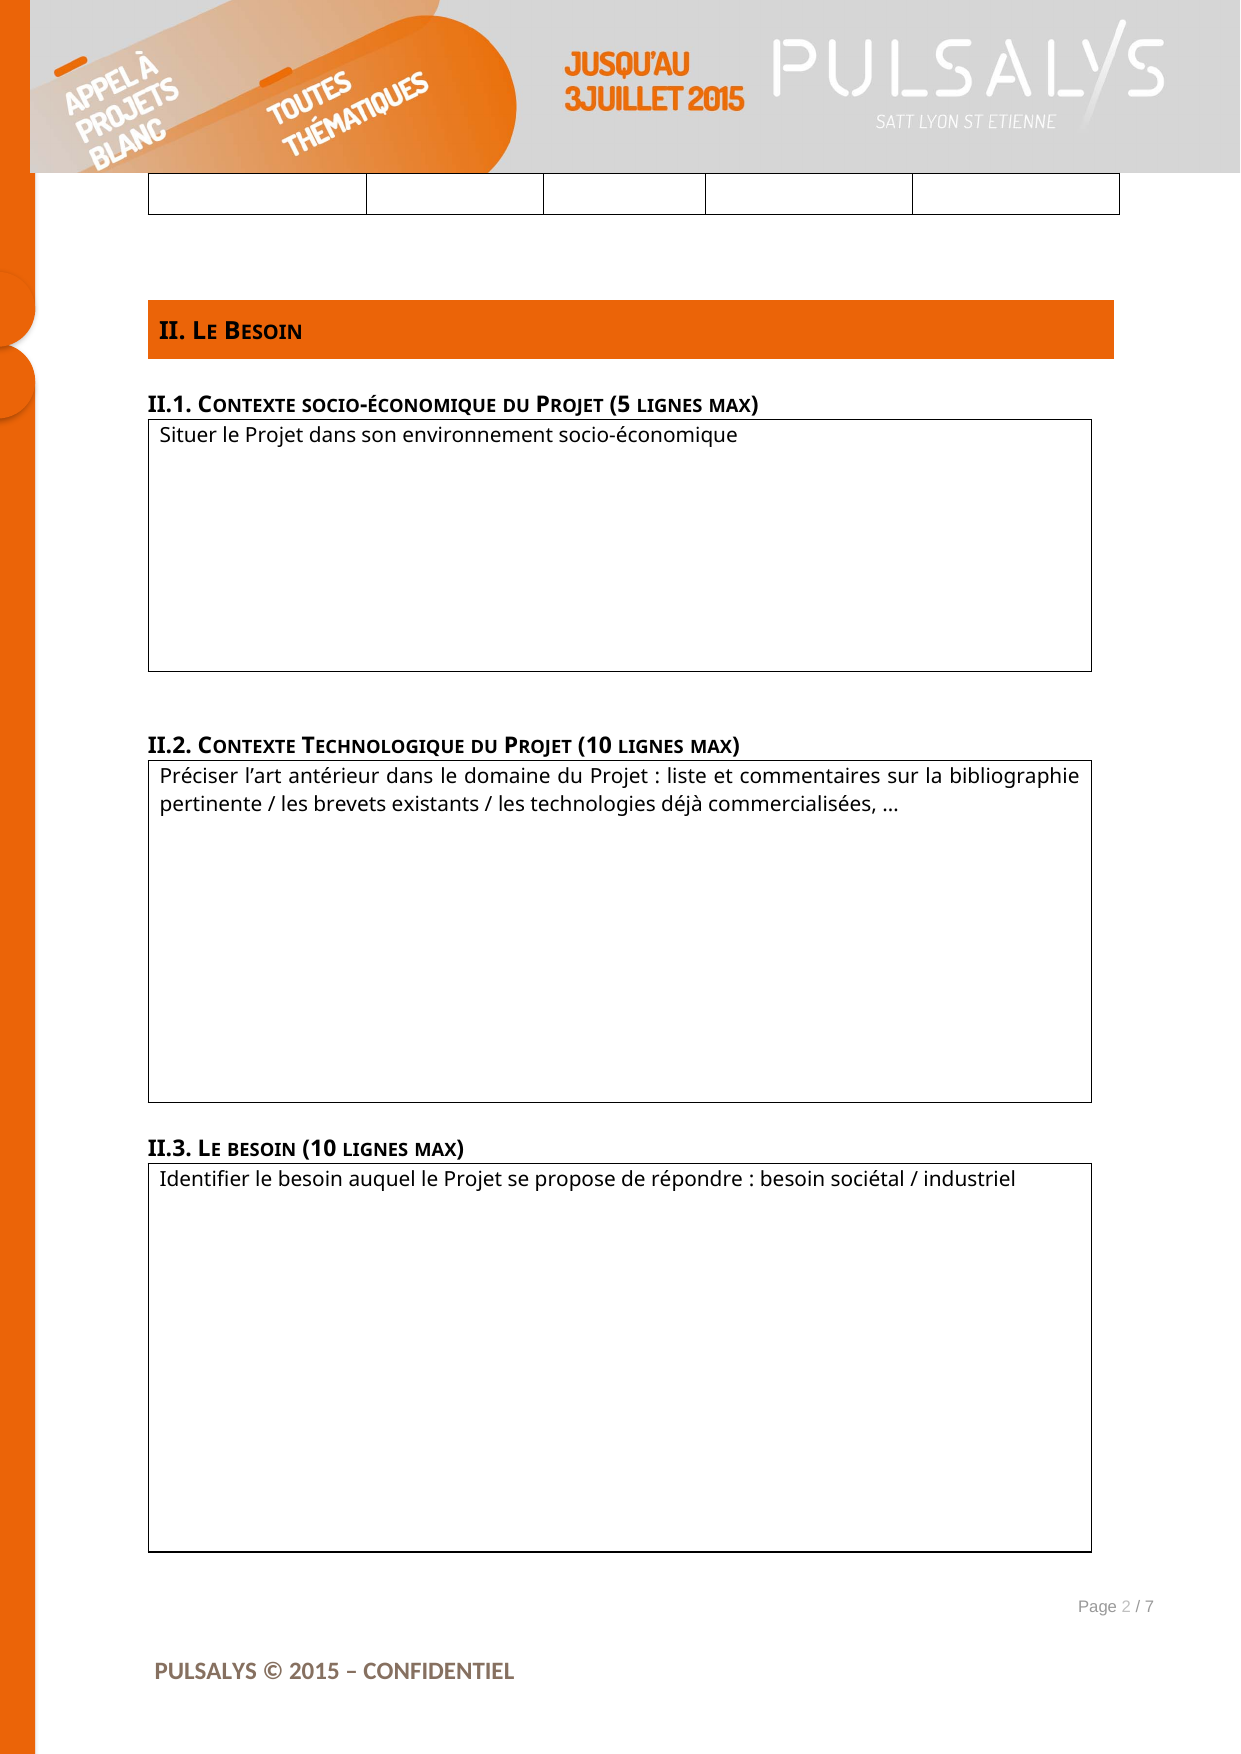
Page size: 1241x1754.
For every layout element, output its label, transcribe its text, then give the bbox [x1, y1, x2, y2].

table_header Préciser l’art antérieur dans le domaine du Projet : liste et commentaires sur la bibliographie pertinente / les brevets existants / les technologies déjà commercialisées, … [149, 761, 1091, 1102]
text II.1. Contexte socio-économique du Projet (5 lignes max) [148, 388, 1093, 419]
table_header II. Le Besoin [148, 300, 1114, 359]
table_cell [544, 174, 705, 214]
table_header Identifier le besoin auquel le Projet se propose de répondre : besoin sociétal / industriel [149, 1164, 1091, 1551]
table_cell [367, 174, 543, 214]
text II.3. Le besoin (10 lignes max) [148, 1132, 1093, 1163]
table_cell [149, 174, 366, 214]
table_header Situer le Projet dans son environnement socio-économique [149, 420, 1091, 671]
picture [30, 0, 1241, 173]
text II.2. Contexte Technologique du Projet (10 lignes max) [148, 729, 1093, 760]
table_cell [913, 174, 1119, 214]
table_cell [706, 174, 912, 214]
